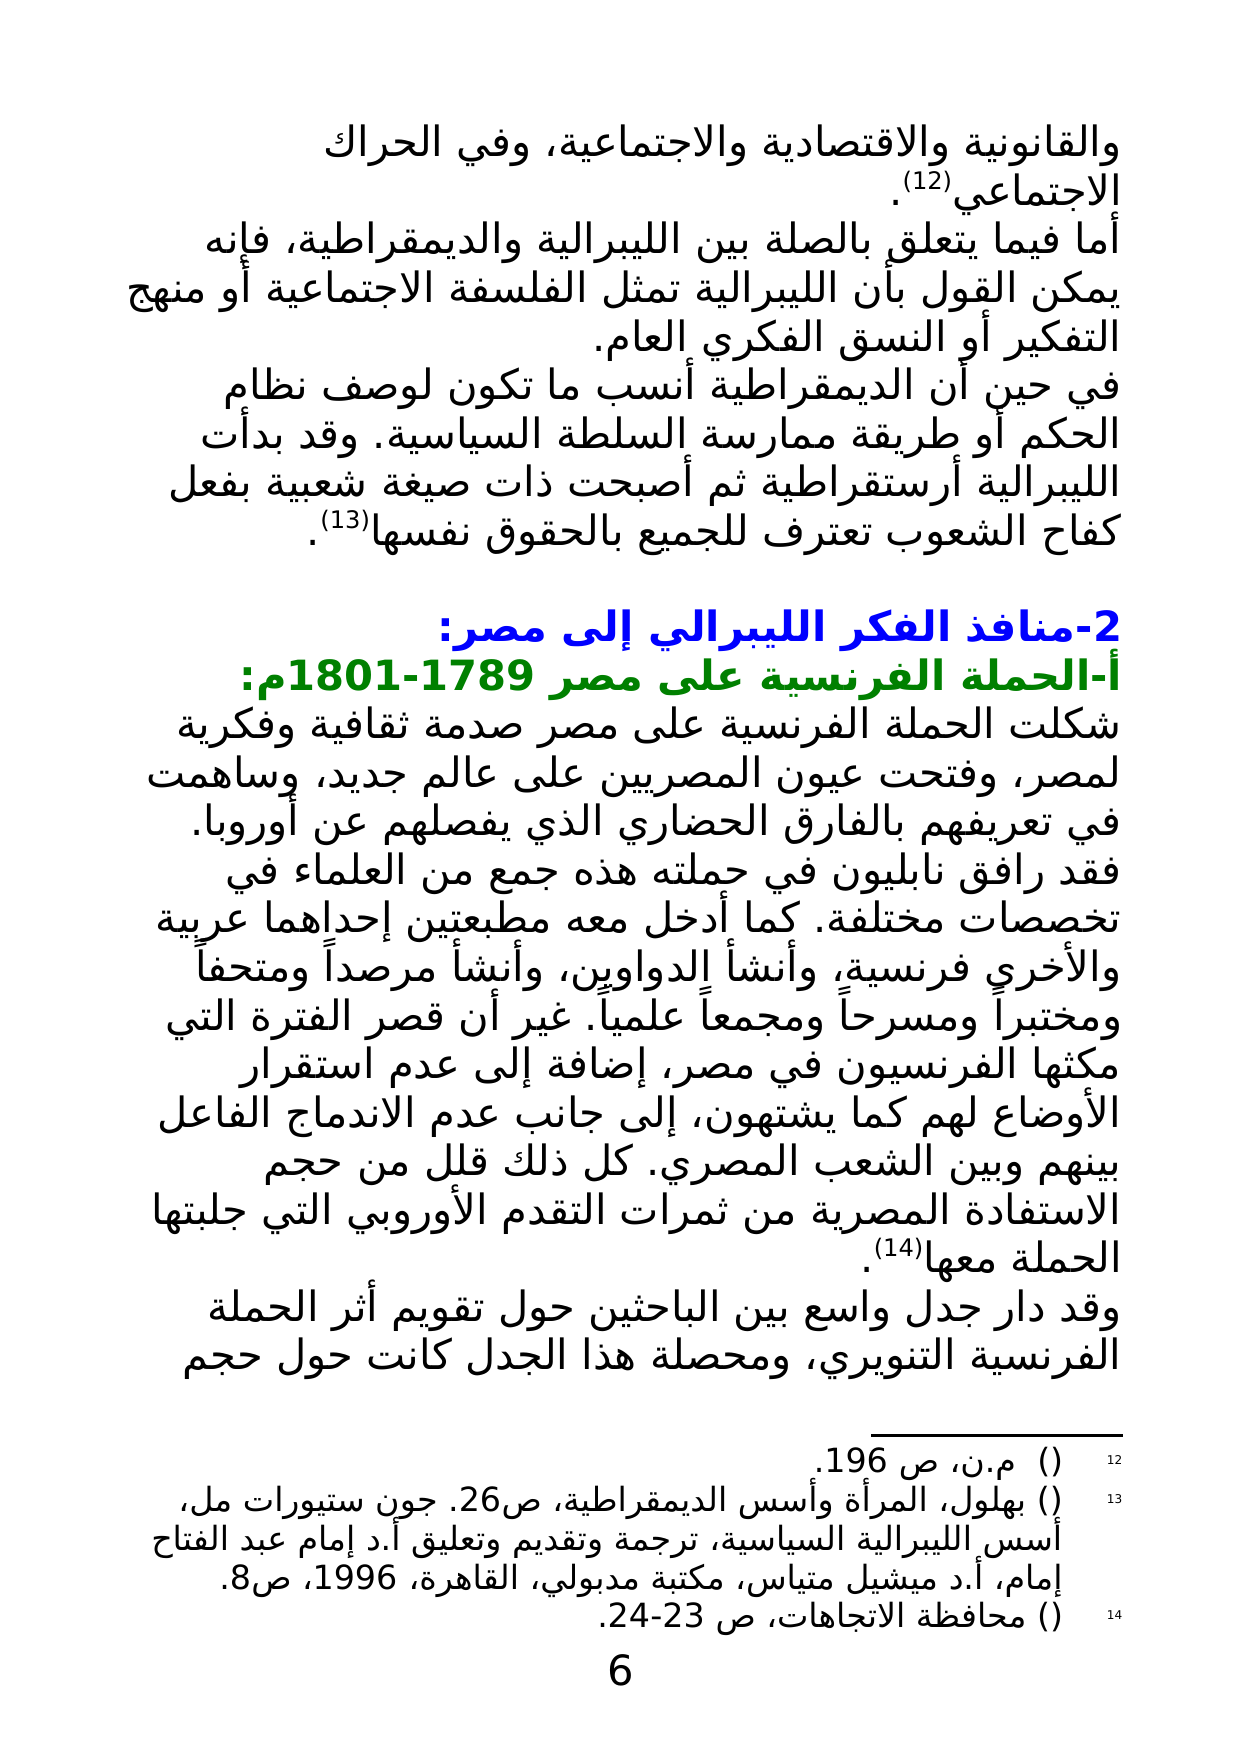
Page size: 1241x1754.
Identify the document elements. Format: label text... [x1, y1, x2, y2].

text أ-الحملة الفرنسية على مصر 1789-1801م: [118, 651, 1122, 700]
text 2-منافذ الفكر الليبرالي إلى مصر: [118, 603, 1122, 651]
text فقد رافق نابليون في حملته هذه جمع من العلماء في تخصصات مختلفة. كما أدخل معه مطبعتين إحداهما عربية والأخرى فرنسية، وأنشأ الدواوين، وأنشأ مرصداً ومتحفاً ومختبراً ومسرحاً ومجمعاً علمياً. غير أن قصر الفترة التي مكثها الفرنسيون في مصر، إضافة إلى عدم استقرار الأوضاع لهم كما يشتهون، إلى جانب عدم الاندماج الفاعل بينهم وبين الشعب المصري. كل ذلك قلل من حجم الاستفادة المصرية من ثمرات التقدم الأوروبي التي جلبتها الحملة معها(). [118, 846, 1122, 1282]
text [118, 1282, 1122, 1379]
text في حين أن الديمقراطية أنسب ما تكون لوصف نظام الحكم أو طريقة ممارسة السلطة السياسية. وقد بدأت الليبرالية أرستقراطية ثم أصبحت ذات صيغة شعبية بفعل كفاح الشعوب تعترف للجميع بالحقوق نفسها(). [118, 361, 1122, 555]
text أما فيما يتعلق بالصلة بين الليبرالية والديمقراطية، فإنه يمكن القول بأن الليبرالية تمثل الفلسفة الاجتماعية أو منهج التفكير أو النسق الفكري العام. [118, 215, 1122, 361]
text شكلت الحملة الفرنسية على مصر صدمة ثقافية وفكرية لمصر، وفتحت عيون المصريين على عالم جديد، وساهمت في تعريفهم بالفارق الحضاري الذي يفصلهم عن أوروبا. [118, 700, 1122, 846]
text وأعلت الليبرالية كثيراً من قيمة الملكية كأحد الحقوق الطبيعية للفرد، يتوجب صونها من كل تعدٍ أو جور()، وتحدثت الليبرالية عن المساواة بأشكالها السياسية والقانونية والاقتصادية والاجتماعية، وفي الحراك الاجتماعي(). [118, 118, 1122, 215]
